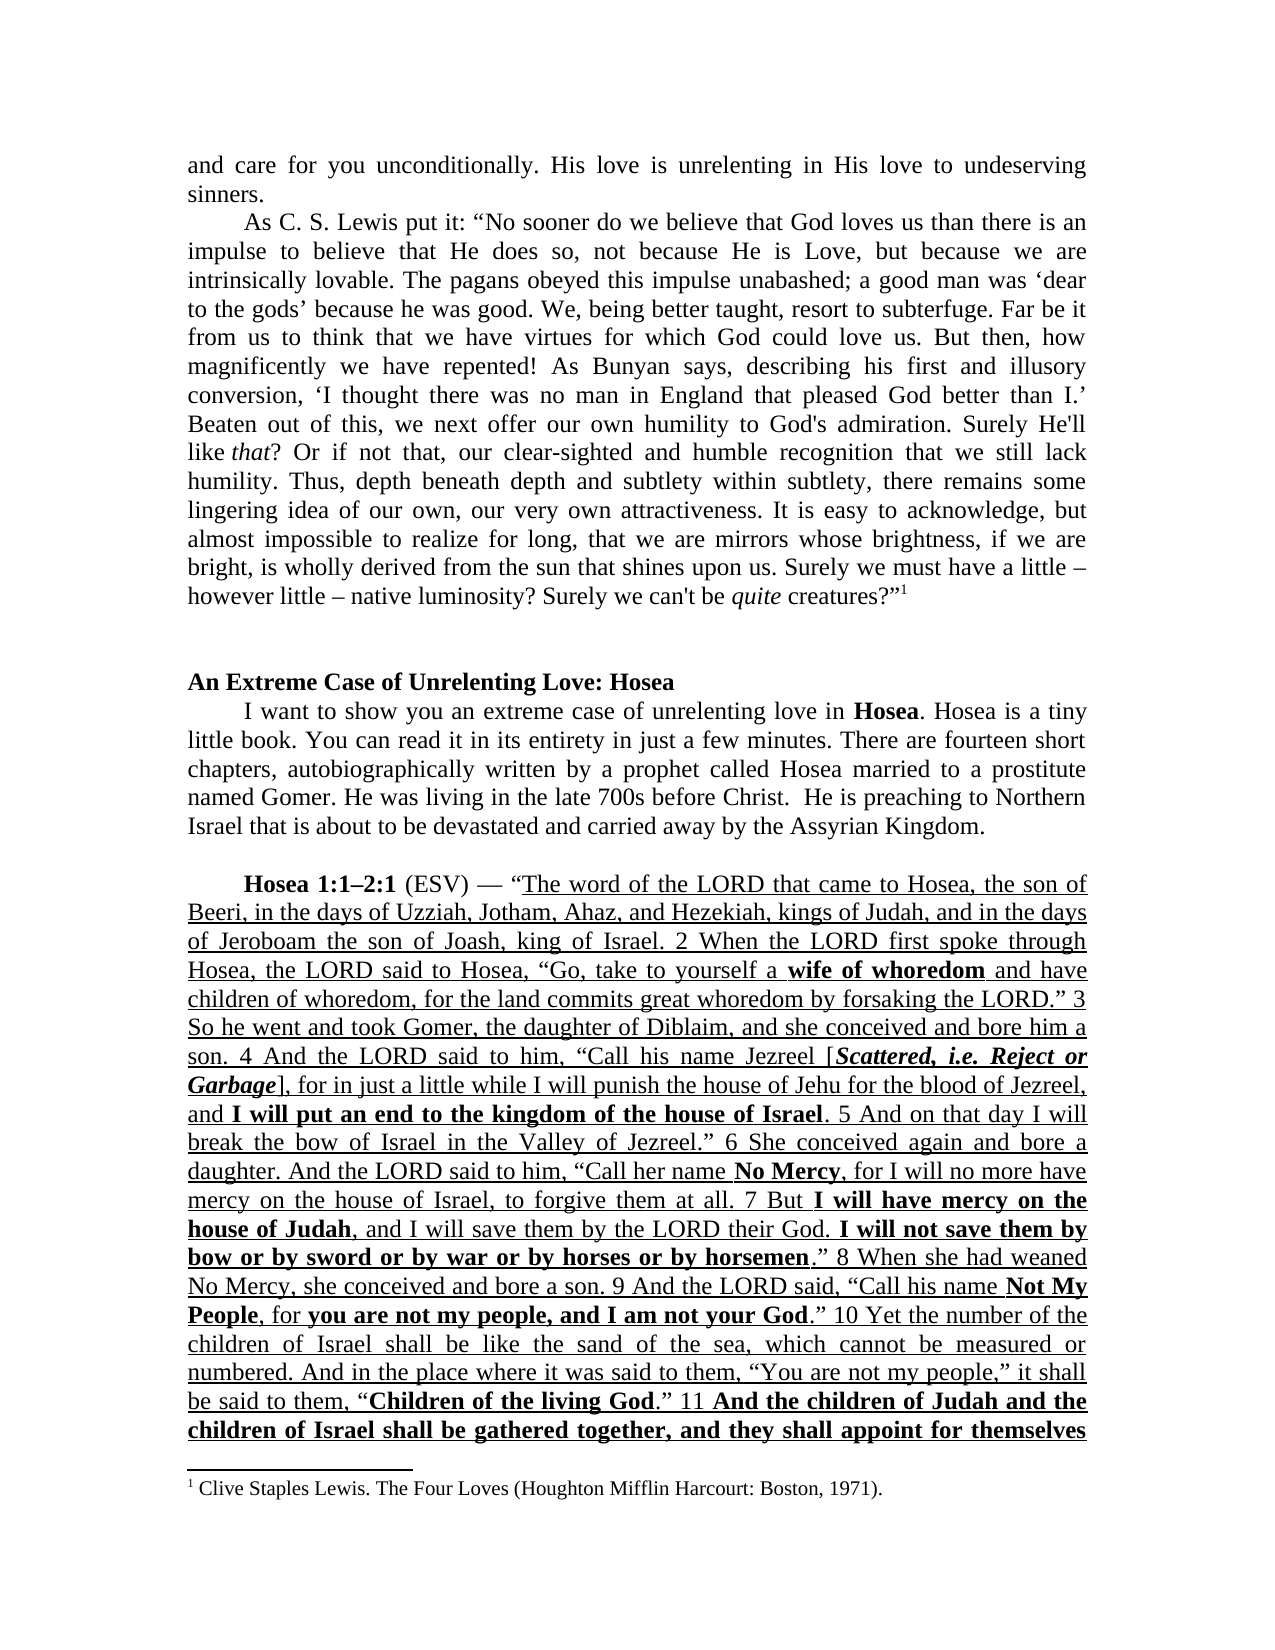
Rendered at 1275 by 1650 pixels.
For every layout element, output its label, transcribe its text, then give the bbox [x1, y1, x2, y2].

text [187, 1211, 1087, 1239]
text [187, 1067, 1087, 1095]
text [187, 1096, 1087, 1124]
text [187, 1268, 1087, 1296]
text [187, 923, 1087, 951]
text I want to show you an extreme case of unrelenting love in Hosea. Hosea is a tiny little book. You can read it in its entirety in just a few minutes. There are fourteen short chapters, autobiographically written by a prophet called Hosea married to a prostitute named Gomer. He was living in the late 700s before Christ. He is preaching to Northern Israel that is about to be devastated and carried away by the Assyrian Kingdom. [187, 696, 1087, 840]
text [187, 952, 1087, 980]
text An Extreme Case of Unrelenting Love: Hosea [187, 667, 1087, 696]
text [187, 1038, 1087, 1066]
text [187, 150, 1087, 207]
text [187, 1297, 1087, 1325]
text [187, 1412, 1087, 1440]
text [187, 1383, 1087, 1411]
text As C. S. Lewis put it: “No sooner do we believe that God loves us than there is an impulse to believe that He does so, not because He is Love, but because we are intrinsically lovable. The pagans obeyed this impulse unabashed; a good man was ‘dear to the gods’ because he was good. We, being better taught, resort to subterfuge. Far be it from us to think that we have virtues for which God could love us. But then, how magnificently we have repented! As Bunyan says, describing his first and illusory conversion, ‘I thought there was no man in England that pleased God better than I.’ Beaten out of this, we next offer our own humility to God's admiration. Surely He'll like that? Or if not that, our clear-sighted and humble recognition that we still lack humility. Thus, depth beneath depth and subtlety within subtlety, there remains some lingering idea of our own, our very own attractiveness. It is easy to acknowledge, but almost impossible to realize for long, that we are mirrors whose brightness, if we are bright, is wholly derived from the sun that shines upon us. Surely we must have a little – however little – native luminosity? Surely we can't be quite creatures?” [187, 207, 1087, 610]
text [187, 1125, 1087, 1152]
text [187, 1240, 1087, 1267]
